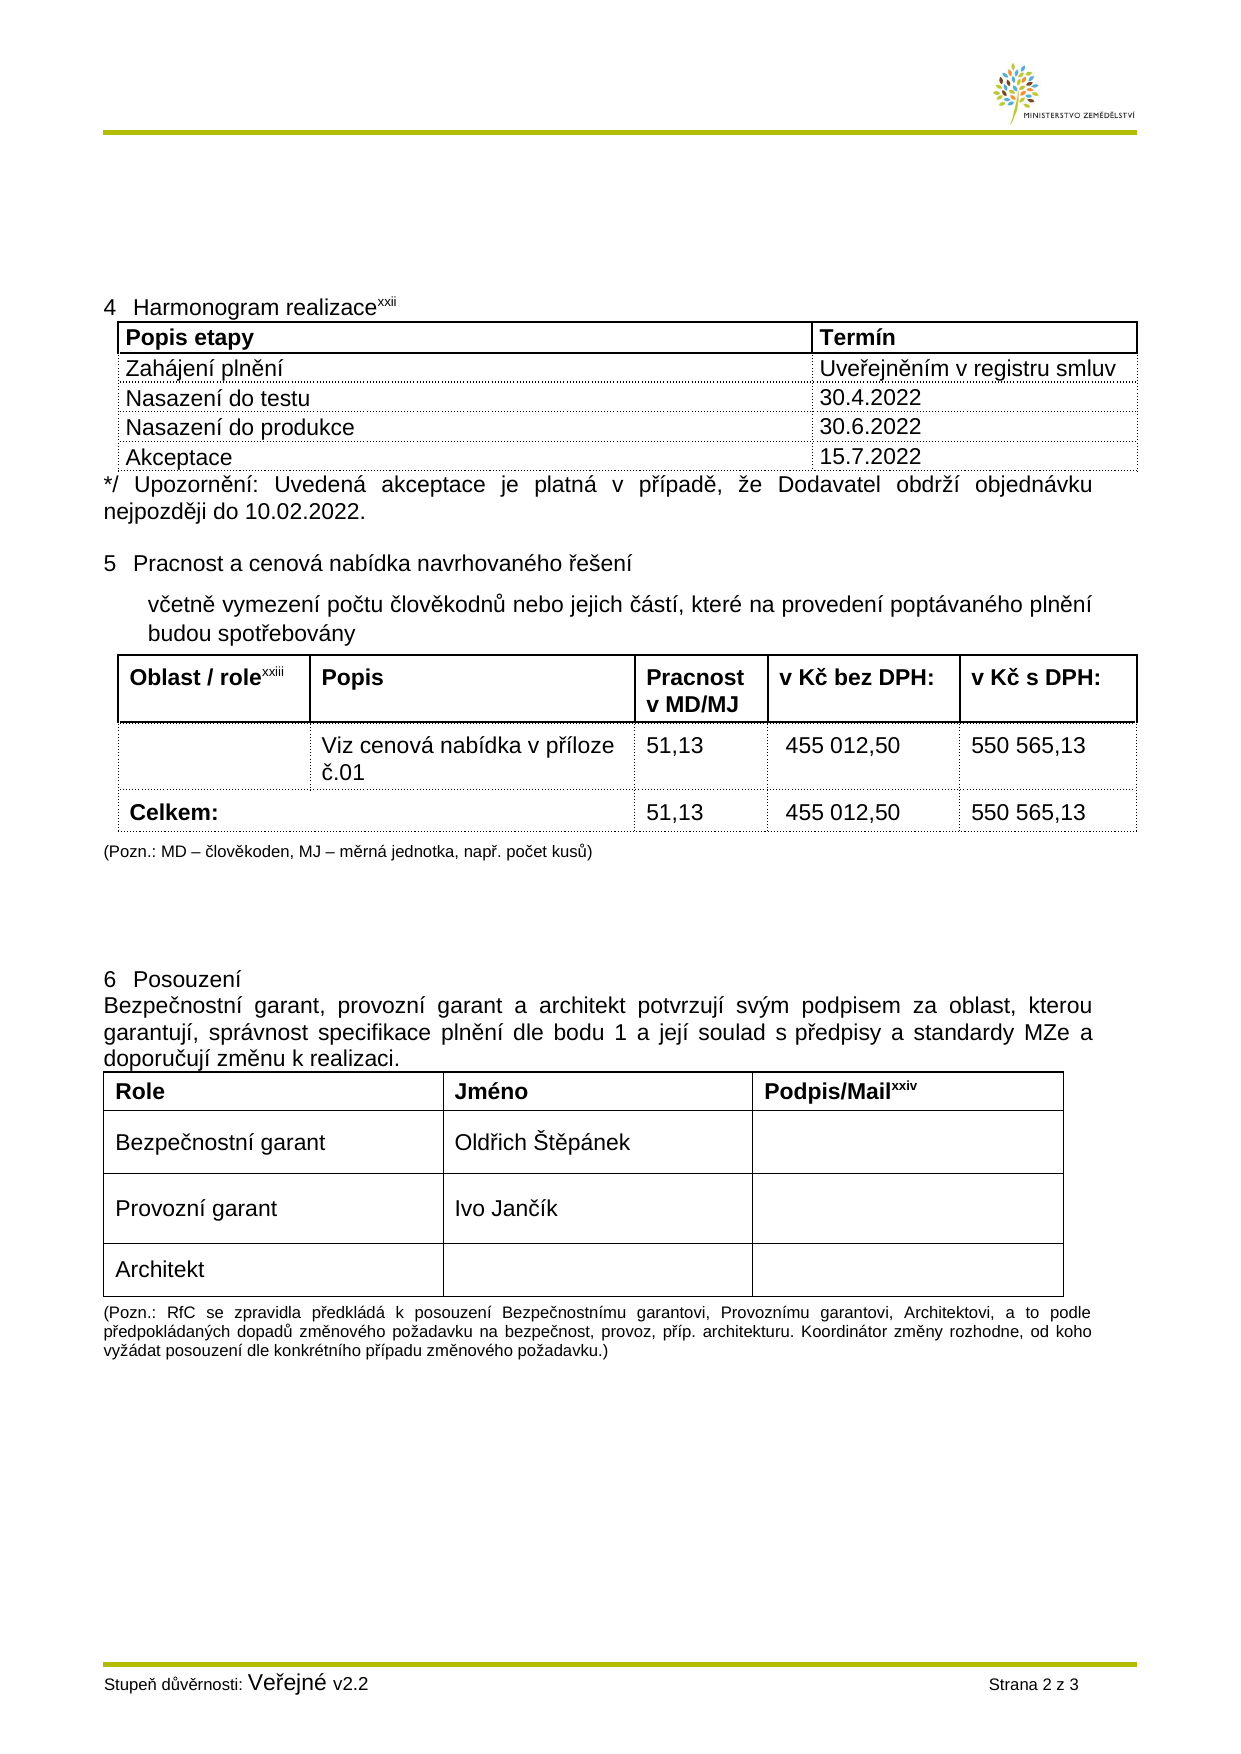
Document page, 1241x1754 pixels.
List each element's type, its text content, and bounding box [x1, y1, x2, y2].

table_header Role [104, 1073, 443, 1110]
table_cell 30.4.2022 [812, 381, 1137, 411]
table_cell 455 012,50 [768, 789, 960, 831]
table_cell Nasazení do produkce [118, 411, 812, 441]
text (Pozn.: RfC se zpravidla předkládá k posouzení Bezpečnostnímu garantovi, Provoznímu garantovi, Architektovi, a to podle předpokládaných dopadů změnového požadavku na bezpečnost, provoz, příp. architekturu. Koordinátor změny rozhodne, od koho vyžádat posouzení dle konkrétního případu změnového požadavku.) [103, 1303, 1092, 1360]
table_cell Uveřejněním v registru smluv [812, 354, 1137, 381]
table_cell 550 565,13 [960, 789, 1137, 831]
table_header Popis [311, 656, 634, 721]
table_cell [753, 1174, 1063, 1242]
subtitle Posouzení [103, 966, 1092, 992]
table_cell Celkem: [118, 789, 635, 831]
table_header Termín [813, 323, 1136, 352]
table_header v Kč s DPH: [961, 656, 1136, 721]
text Bezpečnostní garant, provozní garant a architekt potvrzují svým podpisem za oblast, kterou garantují, správnost specifikace plnění dle bodu 1 a její soulad s předpisy a standardy MZe a doporučují změnu k realizaci. [103, 992, 1092, 1071]
table_header v Kč bez DPH: [769, 656, 959, 721]
text */ Upozornění: Uvedená akceptace je platná v případě, že Dodavatel obdrží objednávku nejpozději do 10.02.2022. [103, 471, 1092, 524]
table_cell 30.6.2022 [812, 411, 1137, 441]
table_cell Zahájení plnění [118, 353, 812, 381]
table_header Podpis/Mail [753, 1073, 1063, 1110]
table_cell Architekt [104, 1244, 443, 1296]
table_header Jméno [444, 1073, 752, 1110]
subtitle Pracnost a cenová nabídka navrhovaného řešení [103, 550, 1092, 577]
table_cell 15.7.2022 [812, 441, 1137, 470]
subtitle Harmonogram realizace [103, 294, 1092, 321]
table_cell 550 565,13 [960, 723, 1137, 789]
table_cell 455 012,50 [768, 723, 960, 789]
table_cell Akceptace [118, 441, 812, 470]
table_cell [753, 1244, 1063, 1296]
table_cell Bezpečnostní garant [104, 1111, 443, 1173]
table_header Oblast / role [119, 656, 309, 721]
picture [991, 59, 1137, 128]
table_cell Provozní garant [104, 1174, 443, 1242]
table_cell [118, 723, 310, 789]
table_cell [444, 1244, 752, 1296]
table_cell Oldřich Štěpánek [444, 1111, 752, 1173]
table_cell [753, 1111, 1063, 1173]
list včetně vymezení počtu člověkodnů nebo jejich částí, které na provedení poptávaného plnění budou spotřebovány [148, 589, 1092, 647]
table_header Popis etapy [119, 323, 811, 352]
table_cell 51,13 [635, 723, 768, 789]
text (Pozn.: MD – člověkoden, MJ – měrná jednotka, např. počet kusů) [103, 841, 1092, 861]
table_cell 51,13 [635, 789, 768, 831]
table_cell Viz cenová nabídka v příloze č.01 [310, 723, 635, 789]
table_cell Ivo Jančík [444, 1174, 752, 1242]
table_header Pracnost v MD/MJ [636, 656, 767, 721]
table_cell Nasazení do testu [118, 381, 812, 411]
